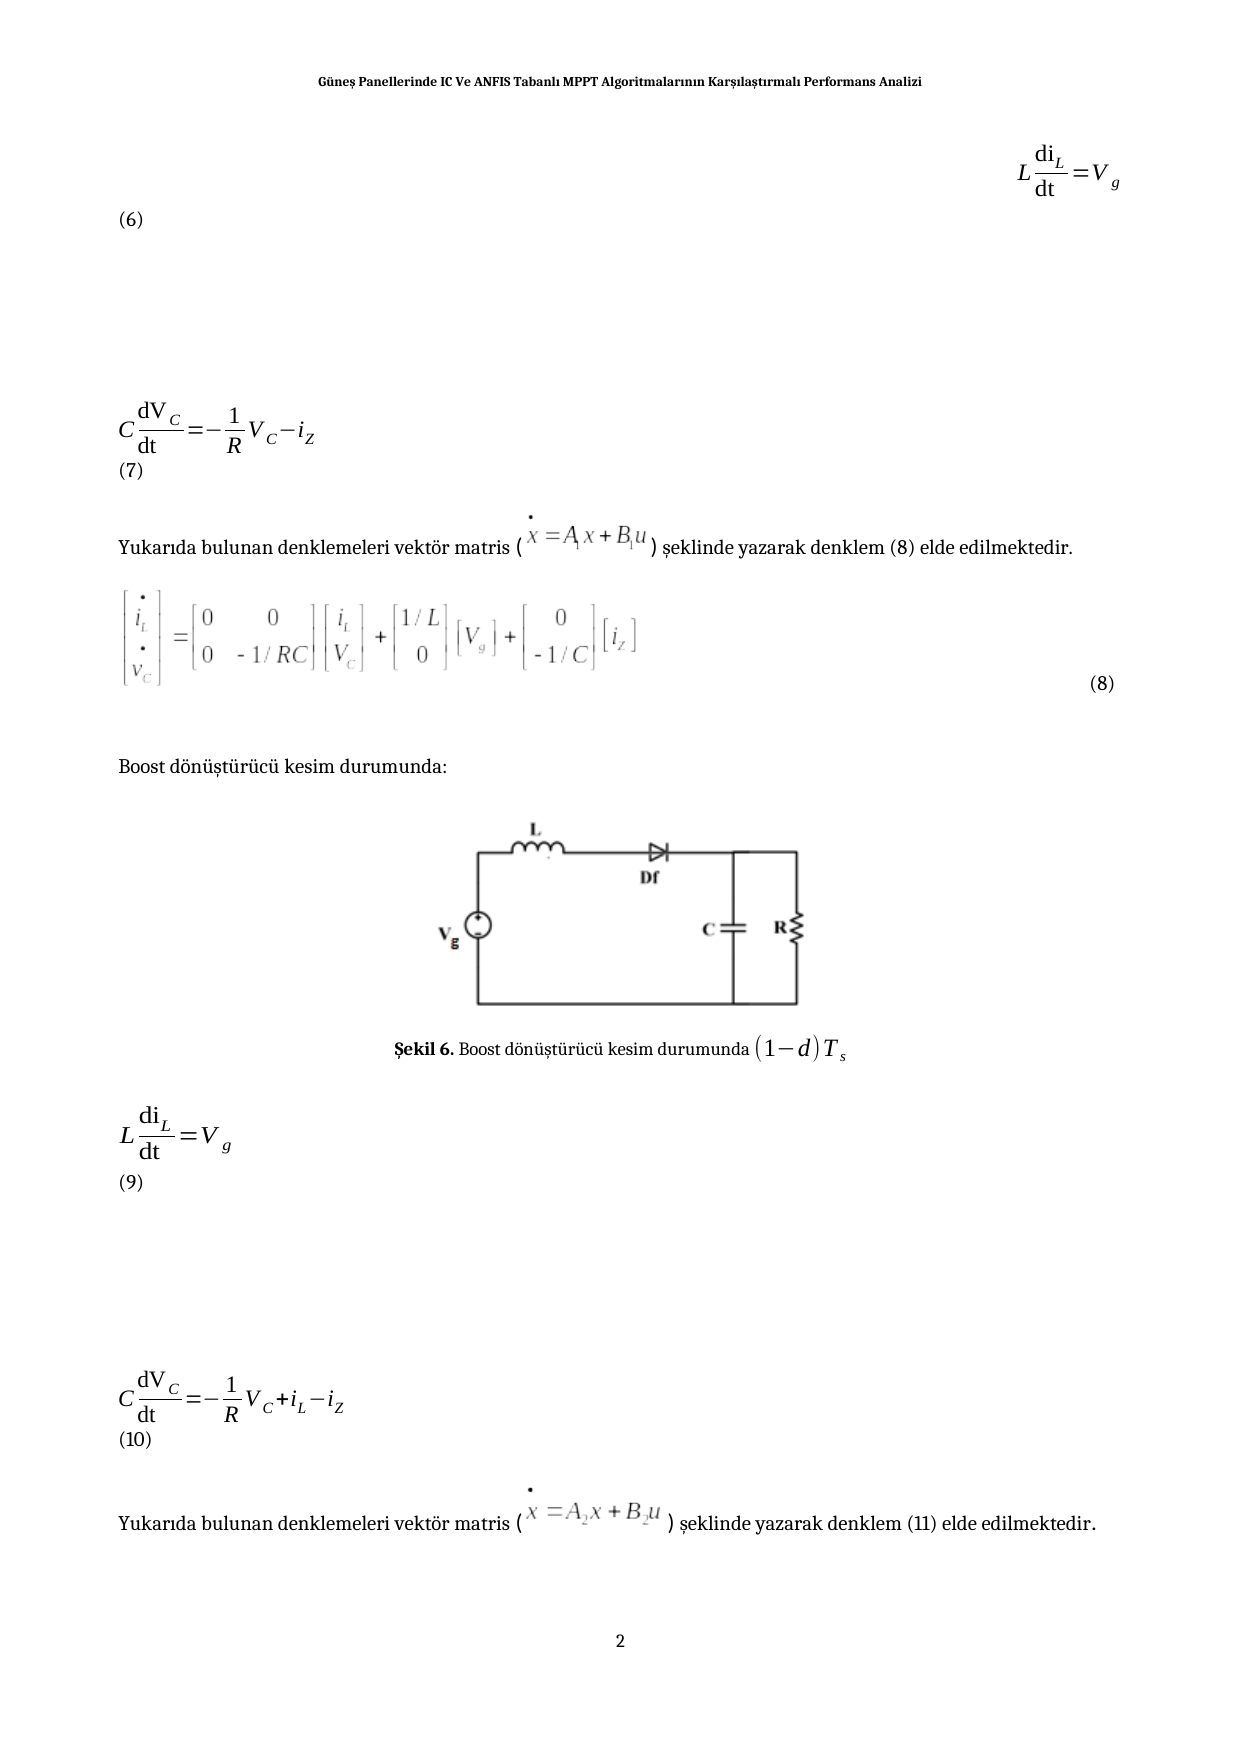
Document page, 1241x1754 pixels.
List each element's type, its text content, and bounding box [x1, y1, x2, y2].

text Boost dönüştürücü kesim durumunda: [118, 755, 1122, 779]
text (10) [118, 1366, 1122, 1451]
text Şekil 6. Boost dönüştürücü kesim durumunda [118, 1033, 1122, 1065]
text Yukarıda bulunan denklemeleri vektör matris () şeklinde yazarak denklem (8) elde edilmektedir. [118, 506, 1122, 560]
text (9) [118, 1102, 1122, 1324]
picture [434, 802, 807, 1020]
text (7) [118, 397, 1122, 482]
text (6) [118, 141, 1122, 373]
text (8) [118, 584, 1122, 718]
text Yukarıda bulunan denklemeleri vektör matris () şeklinde yazarak denklem (11) elde edilmektedir. [118, 1479, 1122, 1537]
